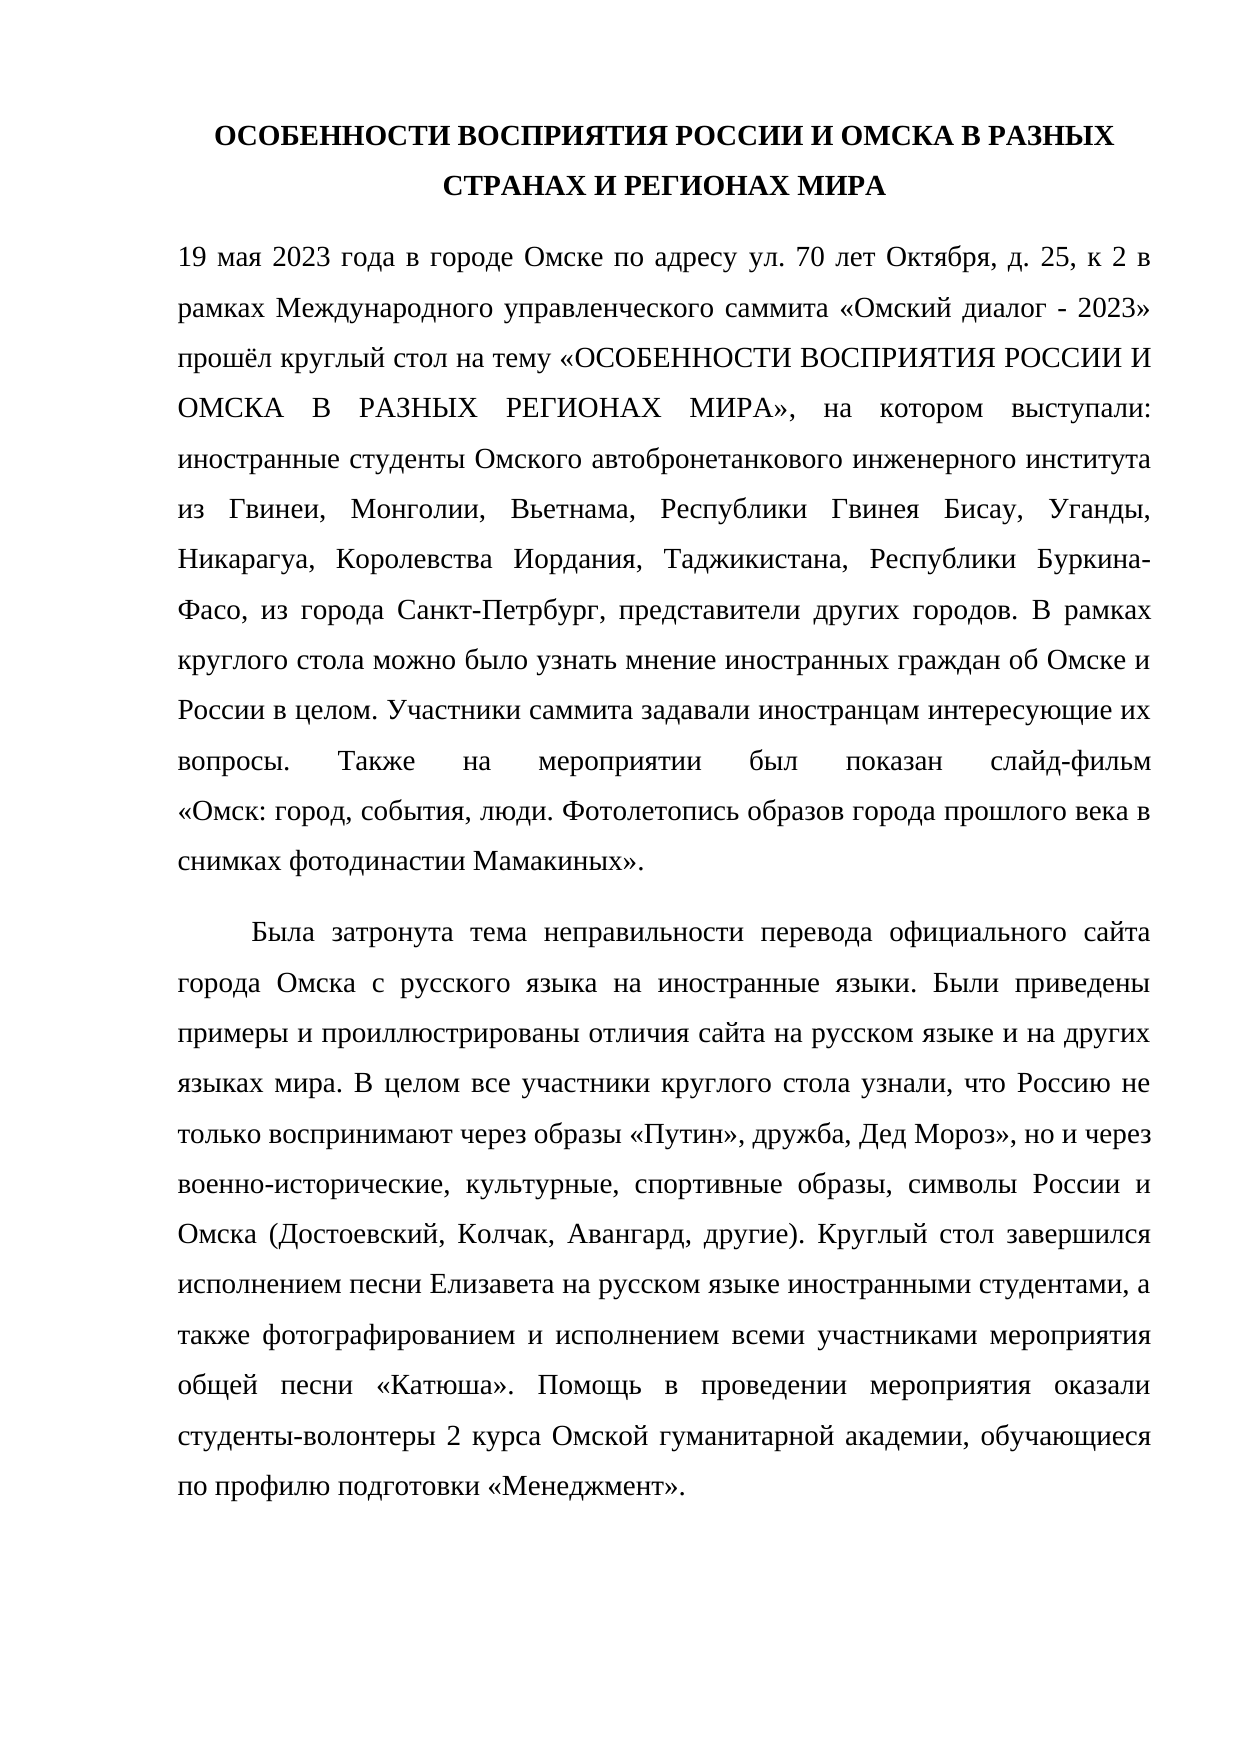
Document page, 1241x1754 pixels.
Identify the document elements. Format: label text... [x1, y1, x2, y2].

text ОСОБЕННОСТИ ВОСПРИЯТИЯ РОССИИ И ОМСКА В РАЗНЫХ СТРАНАХ И РЕГИОНАХ МИРА [177, 118, 1152, 202]
text Была затронута тема неправильности перевода официального сайта города Омска с русского языка на иностранные языки. Были приведены примеры и проиллюстрированы отличия сайта на русском языке и на других языках мира. В целом все участники круглого стола узнали, что Россию не только воспринимают через образы «Путин», дружба, Дед Мороз», но и через военно-исторические, культурные, спортивные образы, символы России и Омска (Достоевский, Колчак, Авангард, другие). Круглый стол завершился исполнением песни Елизавета на русском языке иностранными студентами, а также фотографированием и исполнением всеми участниками мероприятия общей песни «Катюша». Помощь в проведении мероприятия оказали студенты-волонтеры 2 курса Омской гуманитарной академии, обучающиеся по профилю подготовки «Менеджмент». [177, 914, 1152, 1501]
text 19 мая 2023 года в городе Омске по адресу ул. 70 лет Октября, д. 25, к 2 в рамках Международного управленческого саммита «Омский диалог - 2023» прошёл круглый стол на тему «ОСОБЕННОСТИ ВОСПРИЯТИЯ РОССИИ И ОМСКА В РАЗНЫХ РЕГИОНАХ МИРА», на котором выступали: иностранные студенты Омского автобронетанкового инженерного института из Гвинеи, Монголии, Вьетнама, Республики Гвинея Бисау, Уганды, Никарагуа, Королевства Иордания, Таджикистана, Республики Буркина-Фасо, из города Санкт-Петрбург, представители других городов. В рамках круглого стола можно было узнать мнение иностранных граждан об Омске и России в целом. Участники саммита задавали иностранцам интересующие их вопросы. Также на мероприятии был показан слайд-фильм «Омск: город, события, люди. Фотолетопись образов города прошлого века в снимках фотодинастии Мамакиных». [177, 239, 1152, 877]
